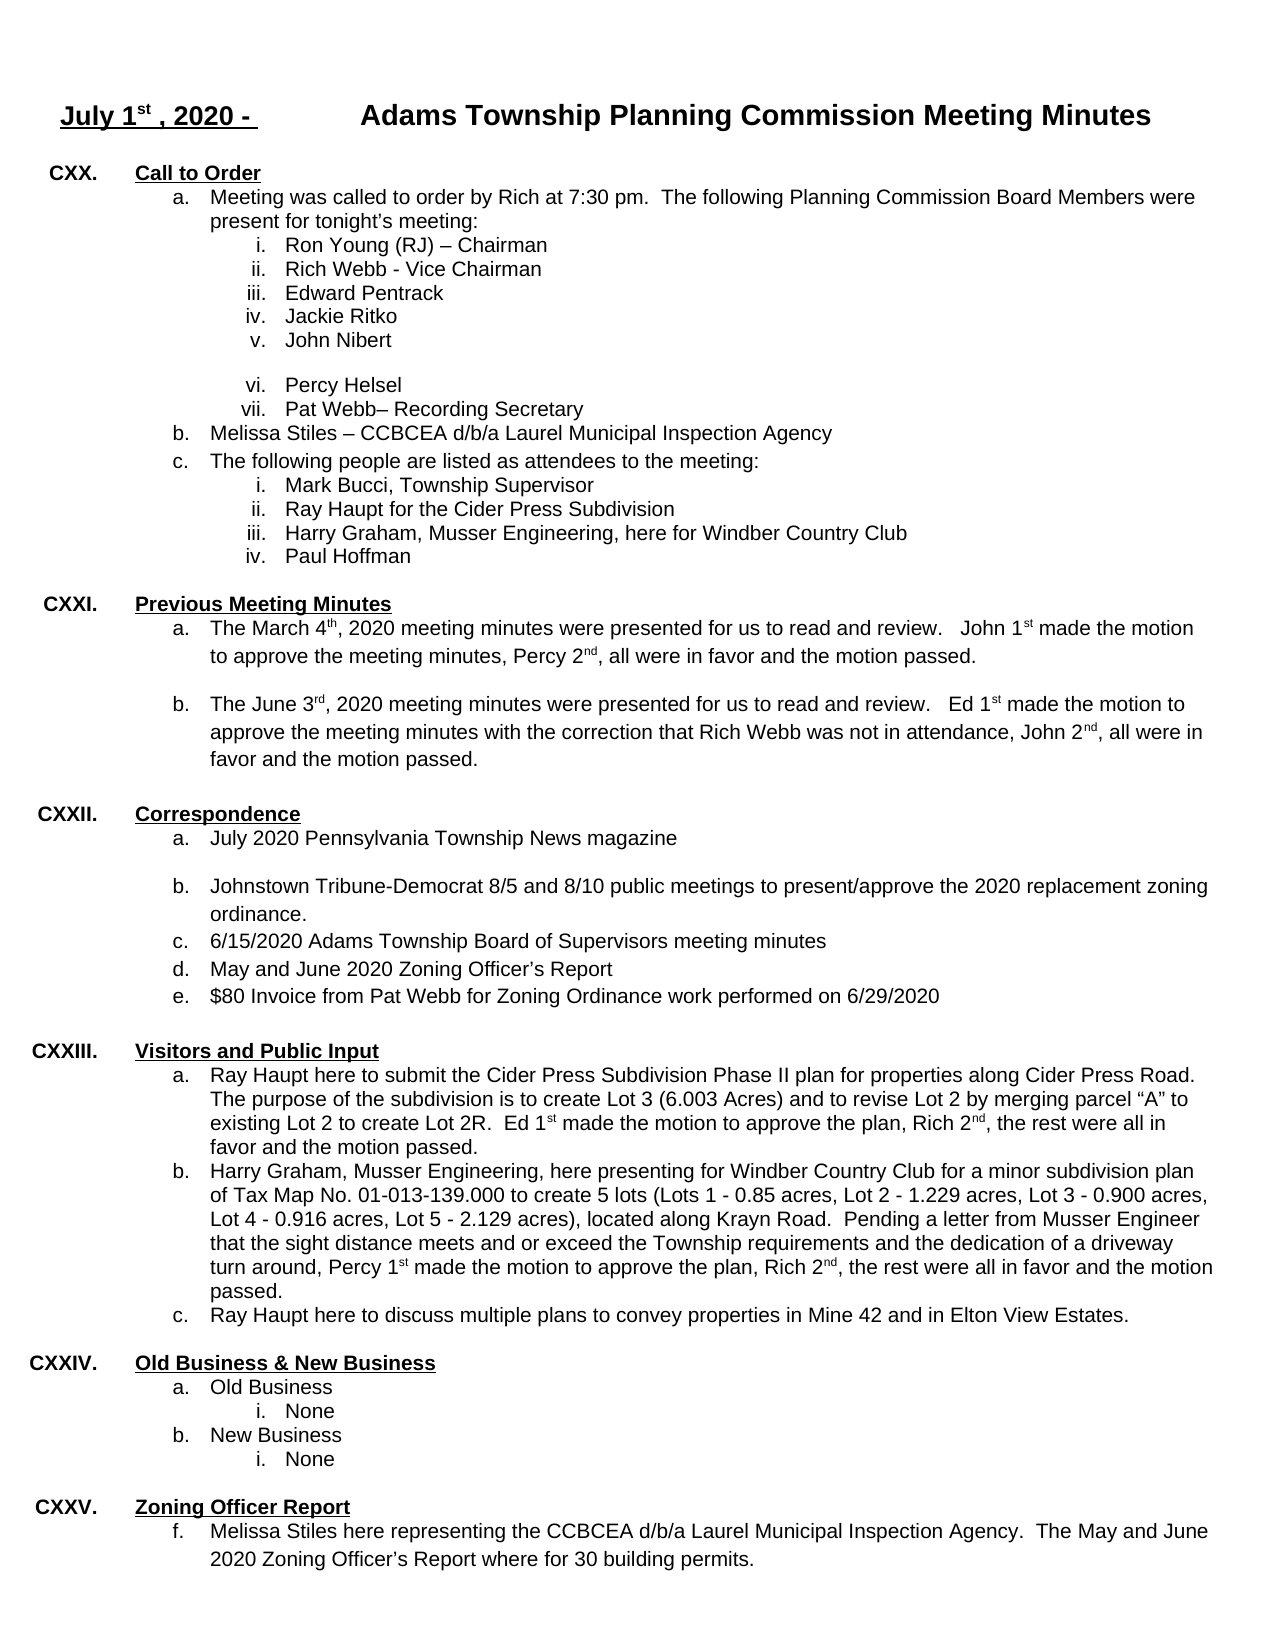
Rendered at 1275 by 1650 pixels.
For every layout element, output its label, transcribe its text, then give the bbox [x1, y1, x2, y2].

list Percy Helsel [266, 373, 1215, 397]
list Ray Haupt here to discuss multiple plans to convey properties in Mine 42 and in Elton View Estates. [172, 1303, 1215, 1327]
list Zoning Officer Report [97, 1495, 1215, 1519]
list Old Business [172, 1375, 1215, 1399]
list Melissa Stiles here representing the CCBCEA d/b/a Laurel Municipal Inspection Agency. The May and June 2020 Zoning Officer’s Report where for 30 building permits. [172, 1519, 1215, 1570]
list Mark Bucci, Township Supervisor [266, 472, 1215, 496]
list Paul Hoffman [266, 544, 1215, 568]
list New Business [172, 1423, 1215, 1447]
list The following people are listed as attendees to the meeting: [172, 448, 1215, 472]
list Pat Webb– Recording Secretary [266, 397, 1215, 421]
list Ray Haupt for the Cider Press Subdivision [266, 496, 1215, 520]
list Jackie Ritko [266, 304, 1215, 328]
list John Nibert [266, 328, 1215, 352]
list Ron Young (RJ) – Chairman [266, 232, 1215, 256]
list Visitors and Public Input [97, 1039, 1215, 1063]
list None [266, 1447, 1215, 1471]
list The March 4th, 2020 meeting minutes were presented for us to read and review. John 1st made the motion to approve the meeting minutes, Percy 2nd, all were in favor and the motion passed. [172, 616, 1215, 668]
list None [266, 1399, 1215, 1423]
list Old Business & New Business [97, 1351, 1215, 1375]
list 6/15/2020 Adams Township Board of Supervisors meeting minutes [172, 929, 1215, 953]
list Harry Graham, Musser Engineering, here presenting for Windber Country Club for a minor subdivision plan of Tax Map No. 01-013-139.000 to create 5 lots (Lots 1 - 0.85 acres, Lot 2 - 1.229 acres, Lot 3 - 0.900 acres, Lot 4 - 0.916 acres, Lot 5 - 2.129 acres), located along Krayn Road. Pending a letter from Musser Engineer that the sight distance meets and or exceed the Township requirements and the dedication of a driveway turn around, Percy 1st made the motion to approve the plan, Rich 2nd, the rest were all in favor and the motion passed. [172, 1159, 1215, 1303]
list Correspondence [97, 802, 1215, 826]
list The June 3rd, 2020 meeting minutes were presented for us to read and review. Ed 1st made the motion to approve the meeting minutes with the correction that Rich Webb was not in attendance, John 2nd, all were in favor and the motion passed. [172, 692, 1215, 771]
list Edward Pentrack [266, 280, 1215, 304]
list Melissa Stiles – CCBCEA d/b/a Laurel Municipal Inspection Agency [172, 421, 1215, 445]
list Johnstown Tribune-Democrat 8/5 and 8/10 public meetings to present/approve the 2020 replacement zoning ordinance. [172, 874, 1215, 926]
list Previous Meeting Minutes [97, 592, 1215, 616]
list Call to Order [97, 161, 1215, 184]
list May and June 2020 Zoning Officer’s Report [172, 957, 1215, 981]
list Harry Graham, Musser Engineering, here for Windber Country Club [266, 520, 1215, 544]
list July 2020 Pennsylvania Township News magazine [172, 826, 1215, 850]
list Meeting was called to order by Rich at 7:30 pm. The following Planning Commission Board Members were present for tonight’s meeting: [172, 184, 1215, 232]
list Rich Webb - Vice Chairman [266, 256, 1215, 280]
list $80 Invoice from Pat Webb for Zoning Ordinance work performed on 6/29/2020 [172, 984, 1215, 1008]
text July 1st , 2020 - Adams Township Planning Commission Meeting Minutes [60, 98, 1215, 131]
list Ray Haupt here to submit the Cider Press Subdivision Phase II plan for properties along Cider Press Road. The purpose of the subdivision is to create Lot 3 (6.003 Acres) and to revise Lot 2 by merging parcel “A” to existing Lot 2 to create Lot 2R. Ed 1st made the motion to approve the plan, Rich 2nd, the rest were all in favor and the motion passed. [172, 1063, 1215, 1159]
